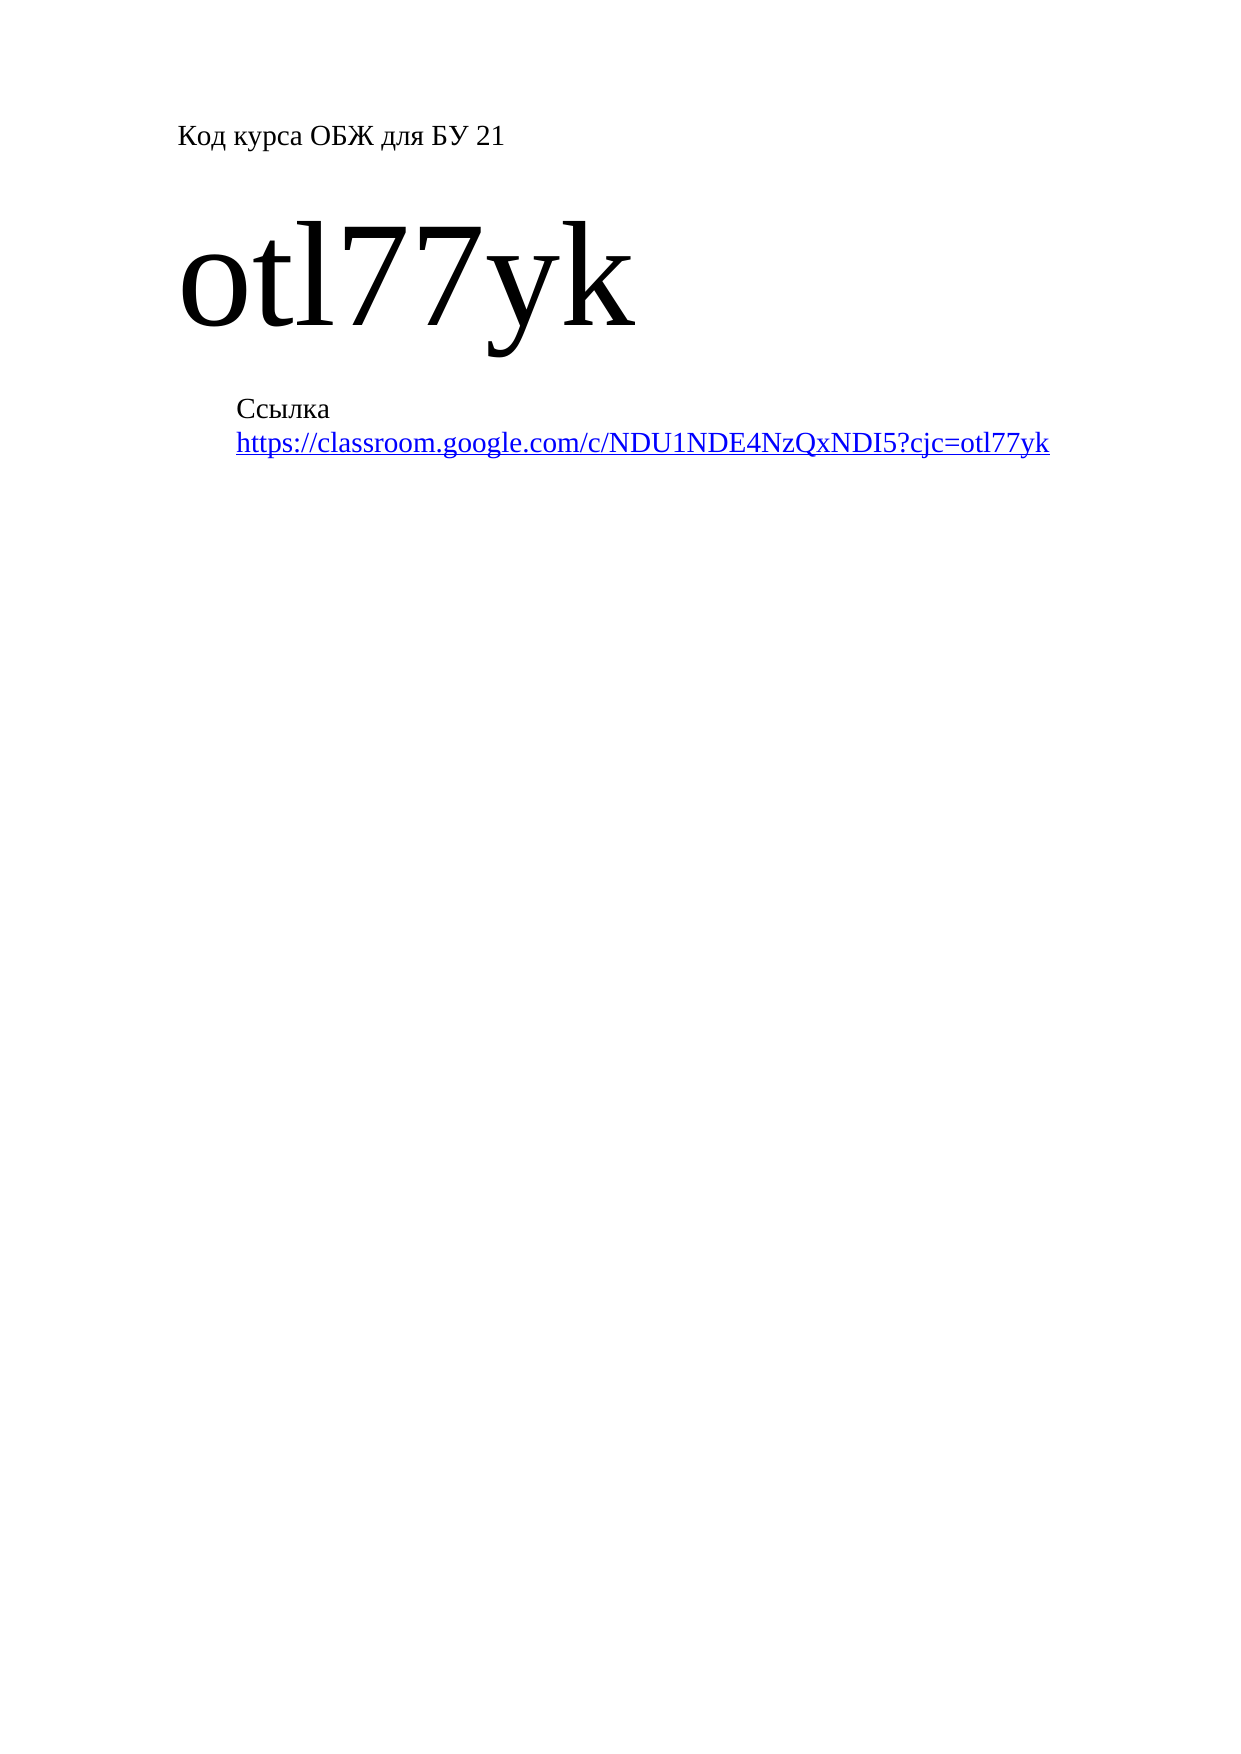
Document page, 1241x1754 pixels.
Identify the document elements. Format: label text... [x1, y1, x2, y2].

text otl77yk [177, 185, 1152, 358]
text Код курса ОБЖ для БУ 21 [177, 118, 1152, 152]
text https://classroom.google.com/c/NDU1NDE4NzQxNDI5?cjc=otl77yk [177, 425, 1152, 458]
text Ссылка [177, 391, 1152, 425]
